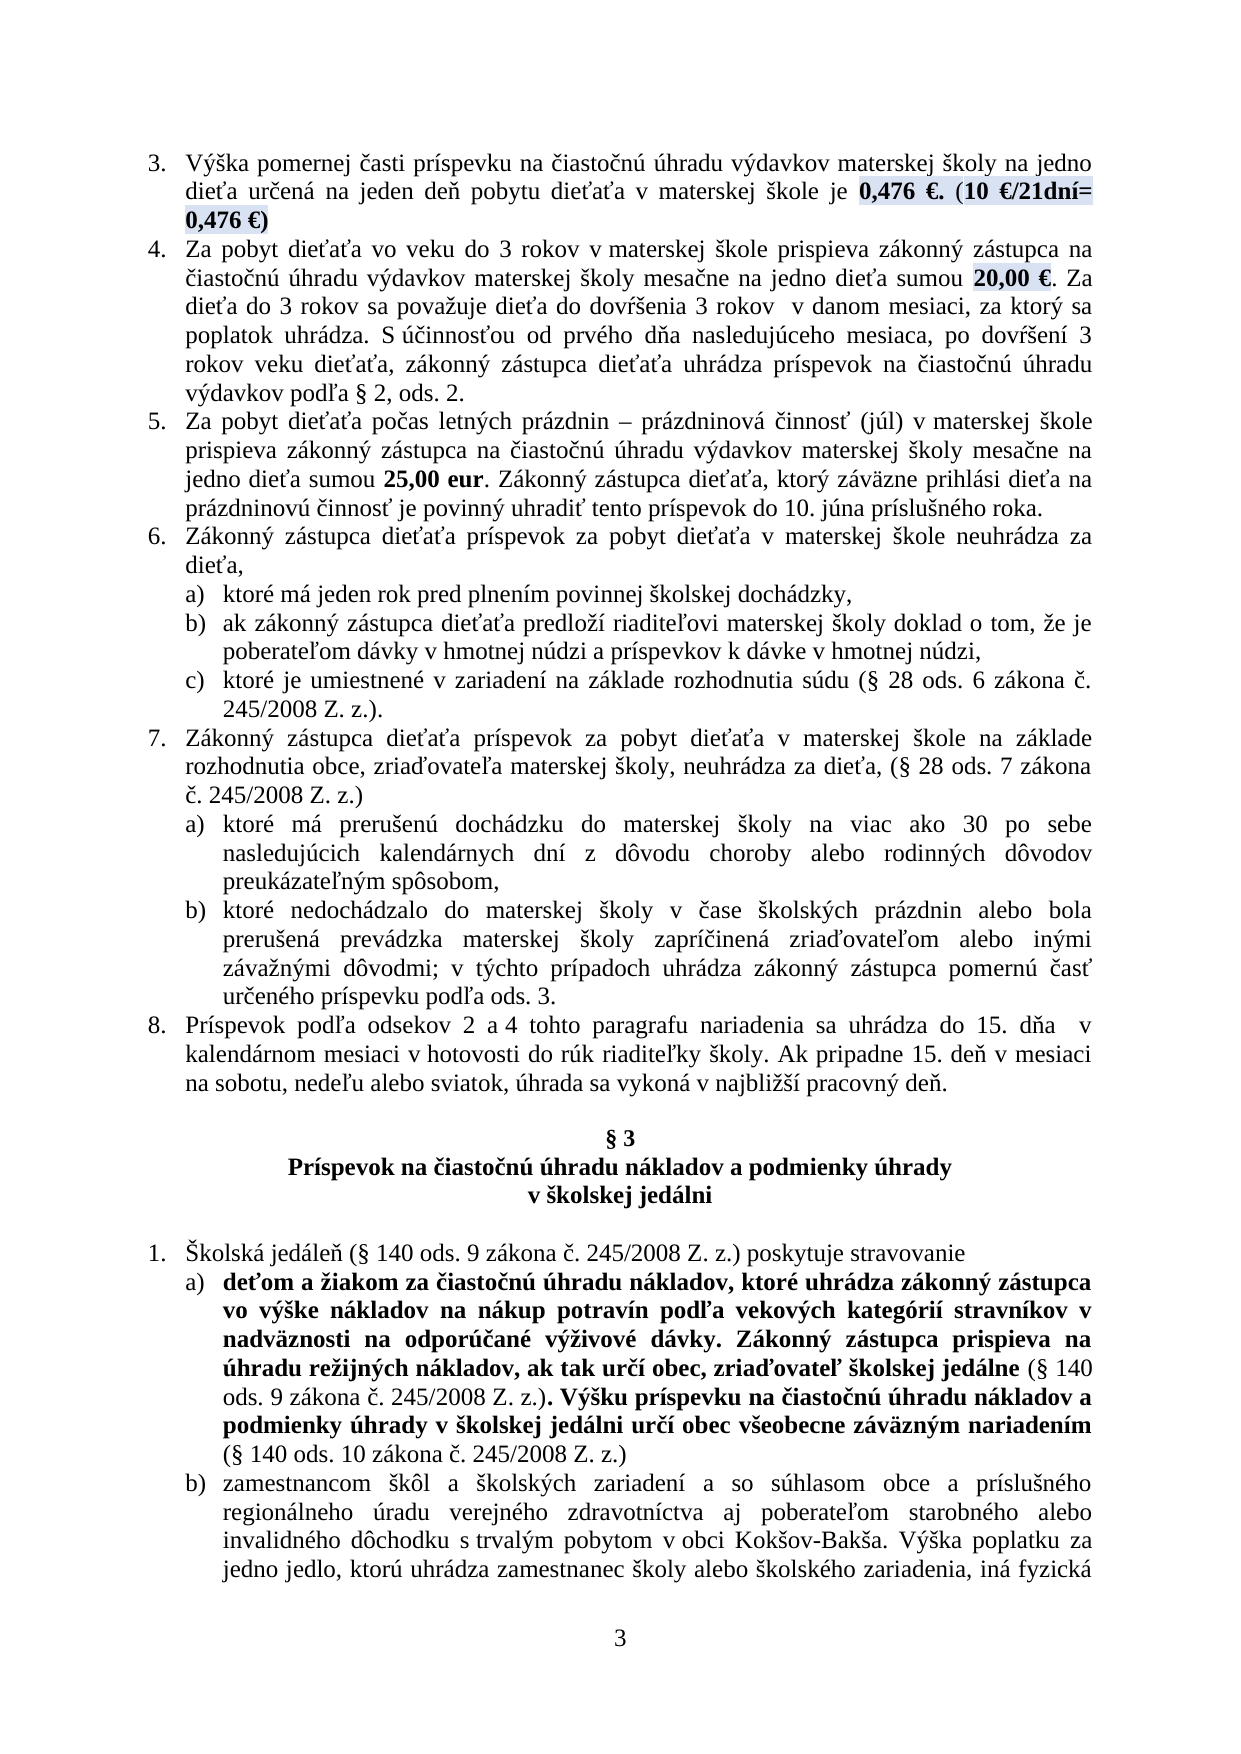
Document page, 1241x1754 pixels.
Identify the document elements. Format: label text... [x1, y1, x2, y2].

list ak zákonný zástupca dieťaťa predloží riaditeľovi materskej školy doklad o tom, že je poberateľom dávky v hmotnej núdzi a príspevkov k dávke v hmotnej núdzi, [185, 608, 1093, 665]
list ktoré má jeden rok pred plnením povinnej školskej dochádzky, [185, 579, 1093, 608]
list ktoré nedochádzalo do materskej školy v čase školských prázdnin alebo bola prerušená prevádzka materskej školy zapríčinená zriaďovateľom alebo inými závažnými dôvodmi; v týchto prípadoch uhrádza zákonný zástupca pomernú časť určeného príspevku podľa ods. 3. [185, 895, 1093, 1010]
list ktoré má prerušenú dochádzku do materskej školy na viac ako 30 po sebe nasledujúcich kalendárnych dní z dôvodu choroby alebo rodinných dôvodov preukázateľným spôsobom, [185, 809, 1093, 895]
list Výška pomernej časti príspevku na čiastočnú úhradu výdavkov materskej školy na jedno dieťa určená na jeden deň pobytu dieťaťa v materskej škole je 0,476 €. (10 €/21dní= 0,476 €) [148, 148, 1093, 234]
list ktoré je umiestnené v zariadení na základe rozhodnutia súdu (§ 28 ods. 6 zákona č. 245/2008 Z. z.). [185, 665, 1093, 723]
list Za pobyt dieťaťa vo veku do 3 rokov v materskej škole prispieva zákonný zástupca na čiastočnú úhradu výdavkov materskej školy mesačne na jedno dieťa sumou 20,00 €. Za dieťa do 3 rokov sa považuje dieťa do dovŕšenia 3 rokov v danom mesiaci, za ktorý sa poplatok uhrádza. S účinnosťou od prvého dňa nasledujúceho mesiaca, po dovŕšení 3 rokov veku dieťaťa, zákonný zástupca dieťaťa uhrádza príspevok na čiastočnú úhradu výdavkov podľa § 2, ods. 2. [148, 234, 1093, 406]
list Za pobyt dieťaťa počas letných prázdnin – prázdninová činnosť (júl) v materskej škole prispieva zákonný zástupca na čiastočnú úhradu výdavkov materskej školy mesačne na jedno dieťa sumou 25,00 eur. Zákonný zástupca dieťaťa, ktorý záväzne prihlási dieťa na prázdninovú činnosť je povinný uhradiť tento príspevok do 10. júna príslušného roka. [148, 406, 1093, 521]
list deťom a žiakom za čiastočnú úhradu nákladov, ktoré uhrádza zákonný zástupca vo výške nákladov na nákup potravín podľa vekových kategórií stravníkov v nadväznosti na odporúčané výživové dávky. Zákonný zástupca prispieva na úhradu režijných nákladov, ak tak určí obec, zriaďovateľ školskej jedálne (§ 140 ods. 9 zákona č. 245/2008 Z. z.). Výšku príspevku na čiastočnú úhradu nákladov a podmienky úhrady v školskej jedálni určí obec všeobecne záväzným nariadením (§ 140 ods. 10 zákona č. 245/2008 Z. z.) [185, 1267, 1093, 1468]
list Zákonný zástupca dieťaťa príspevok za pobyt dieťaťa v materskej škole neuhrádza za dieťa, [148, 521, 1093, 579]
text v školskej jedálni [162, 1180, 1078, 1209]
text § 3 [162, 1124, 1078, 1152]
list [185, 1468, 1093, 1583]
list Zákonný zástupca dieťaťa príspevok za pobyt dieťaťa v materskej škole na základe rozhodnutia obce, zriaďovateľa materskej školy, neuhrádza za dieťa, (§ 28 ods. 7 zákona č. 245/2008 Z. z.) [148, 723, 1093, 809]
list Školská jedáleň (§ 140 ods. 9 zákona č. 245/2008 Z. z.) poskytuje stravovanie [148, 1238, 1093, 1267]
list Príspevok podľa odsekov 2 a 4 tohto paragrafu nariadenia sa uhrádza do 15. dňa v kalendárnom mesiaci v hotovosti do rúk riaditeľky školy. Ak pripadne 15. deň v mesiaci na sobotu, nedeľu alebo sviatok, úhrada sa vykoná v najbližší pracovný deň. [148, 1010, 1093, 1096]
text Príspevok na čiastočnú úhradu nákladov a podmienky úhrady [162, 1152, 1078, 1180]
